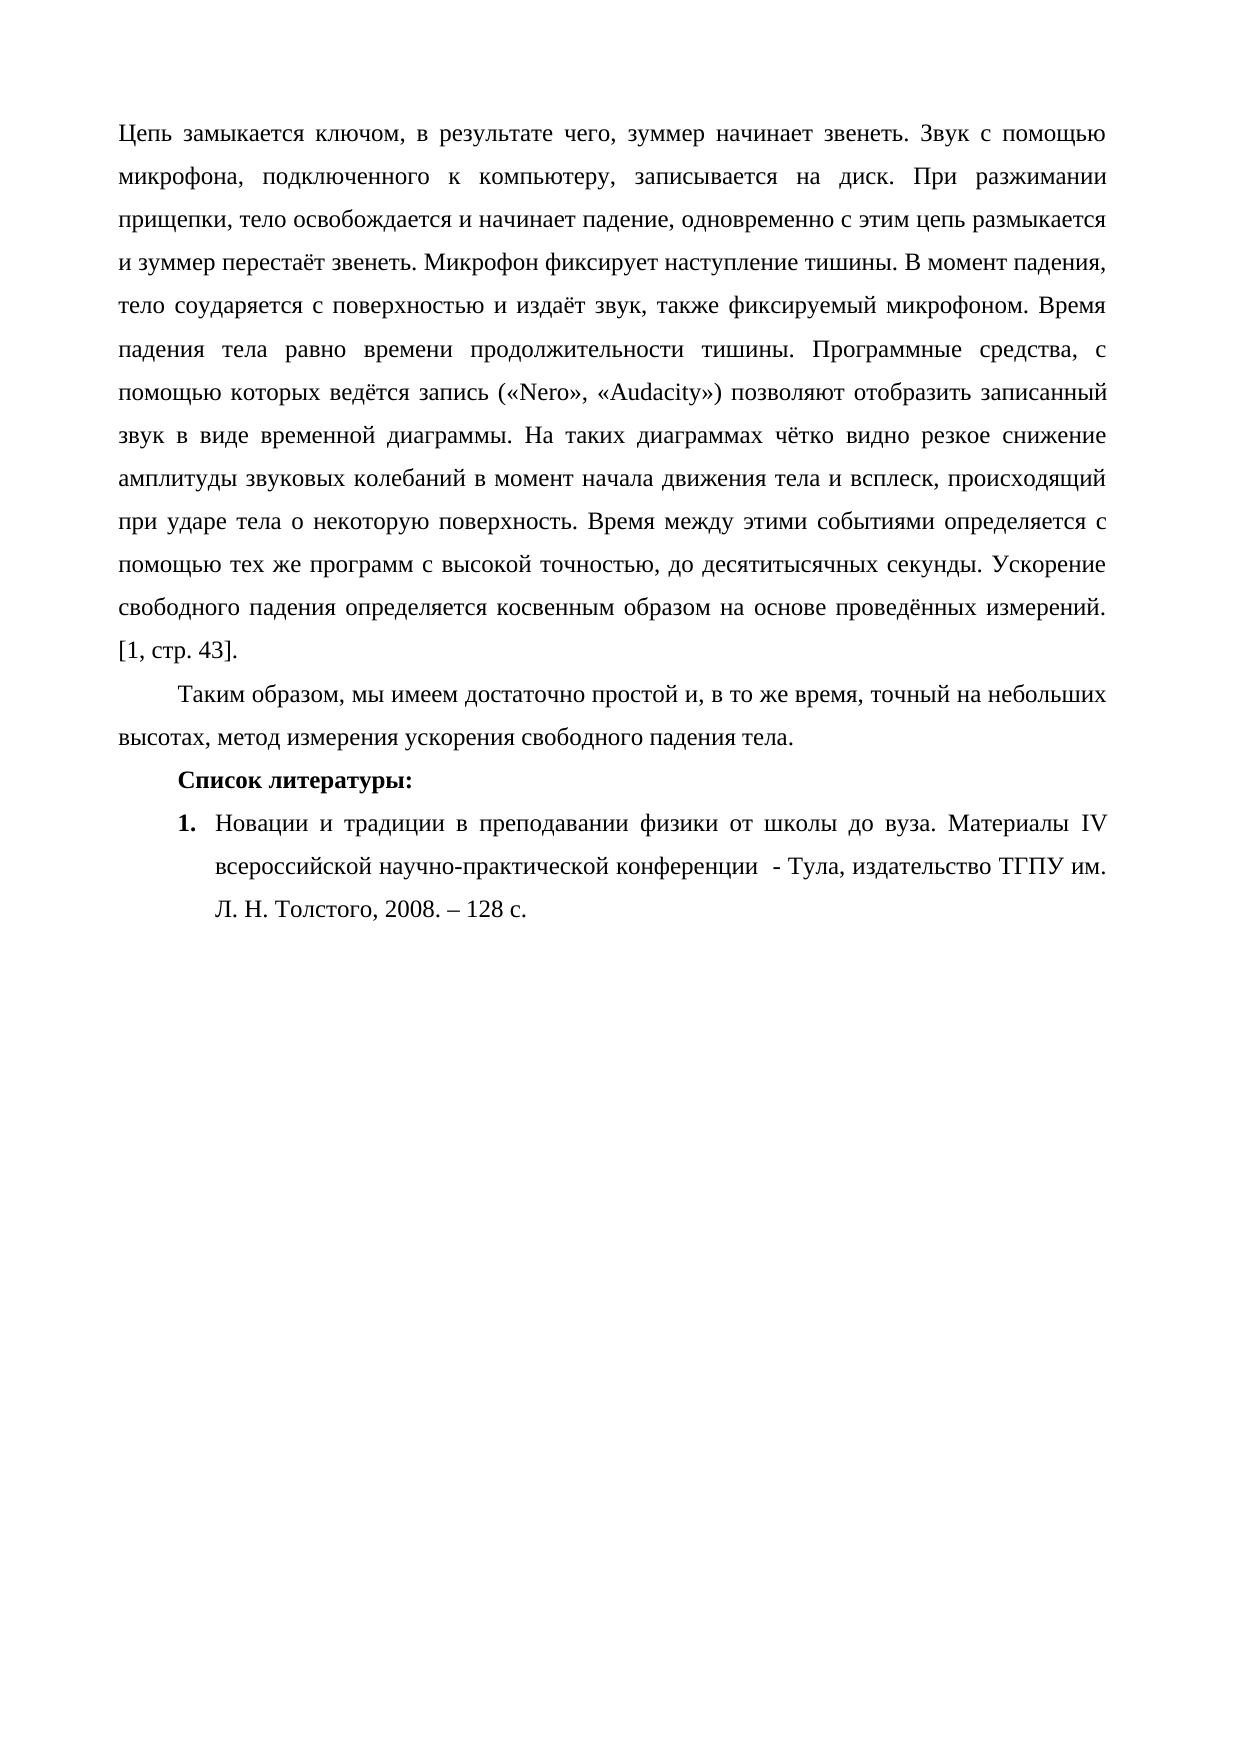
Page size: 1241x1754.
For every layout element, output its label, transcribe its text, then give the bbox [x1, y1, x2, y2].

list Новации и традиции в преподавании физики от школы до вуза. Материалы IV всероссийской научно-практической конференции - Тула, издательство ТГПУ им. Л. Н. Толстого, 2008. – 128 с. [177, 808, 1107, 923]
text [118, 118, 1107, 664]
text Список литературы: [118, 765, 1107, 794]
text Таким образом, мы имеем достаточно простой и, в то же время, точный на небольших высотах, метод измерения ускорения свободного падения тела. [118, 679, 1107, 751]
